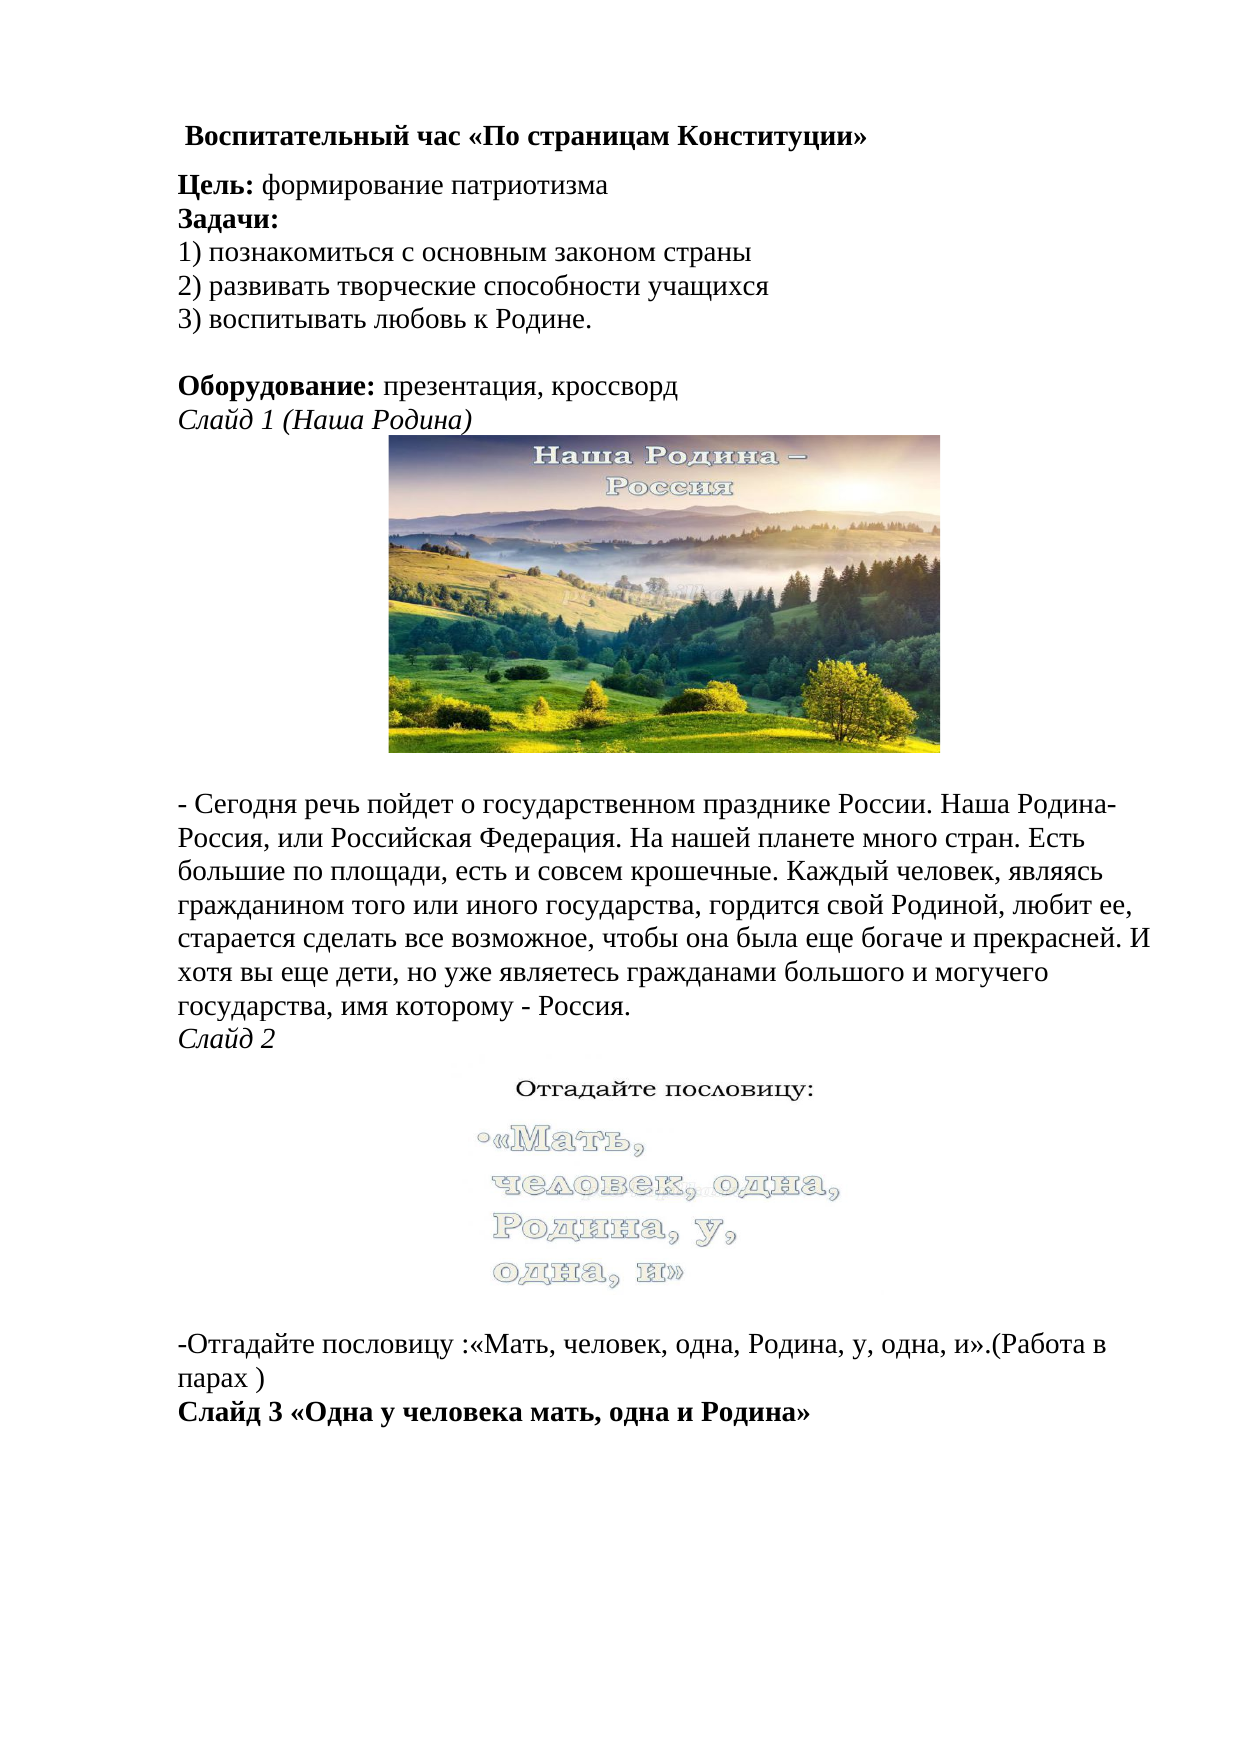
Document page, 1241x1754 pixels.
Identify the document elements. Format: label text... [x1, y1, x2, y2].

text Слайд 3 «Одна у человека мать, одна и Родина» [177, 1394, 1152, 1427]
text Цель: формирование патриотизма Задачи: 1) познакомиться с основным законом страны 2) развивать творческие способности учащихся 3) воспитывать любовь к Родине. Оборудование: презентация, кроссворд Слайд 1 (Наша Родина) [177, 167, 1152, 436]
text -Отгадайте пословицу :«Мать, человек, одна, Родина, у, одна, и».(Работа в парах ) [265, 1327, 1152, 1394]
picture [445, 1054, 884, 1327]
picture [388, 435, 941, 753]
text - Сегодня речь пойдет о государственном празднике России. Наша Родина- Россия, или Российская Федерация. На нашей планете много стран. Есть большие по площади, есть и совсем крошечные. Каждый человек, являясь гражданином того или иного государства, гордится свой Родиной, любит ее, старается сделать все возможное, чтобы она была еще богаче и прекрасней. И хотя вы еще дети, но уже являетесь гражданами большого и могучего государства, имя которому - Россия. Слайд 2 [177, 753, 1152, 1055]
text Воспитательный час «По страницам Конституции» [177, 118, 1152, 152]
